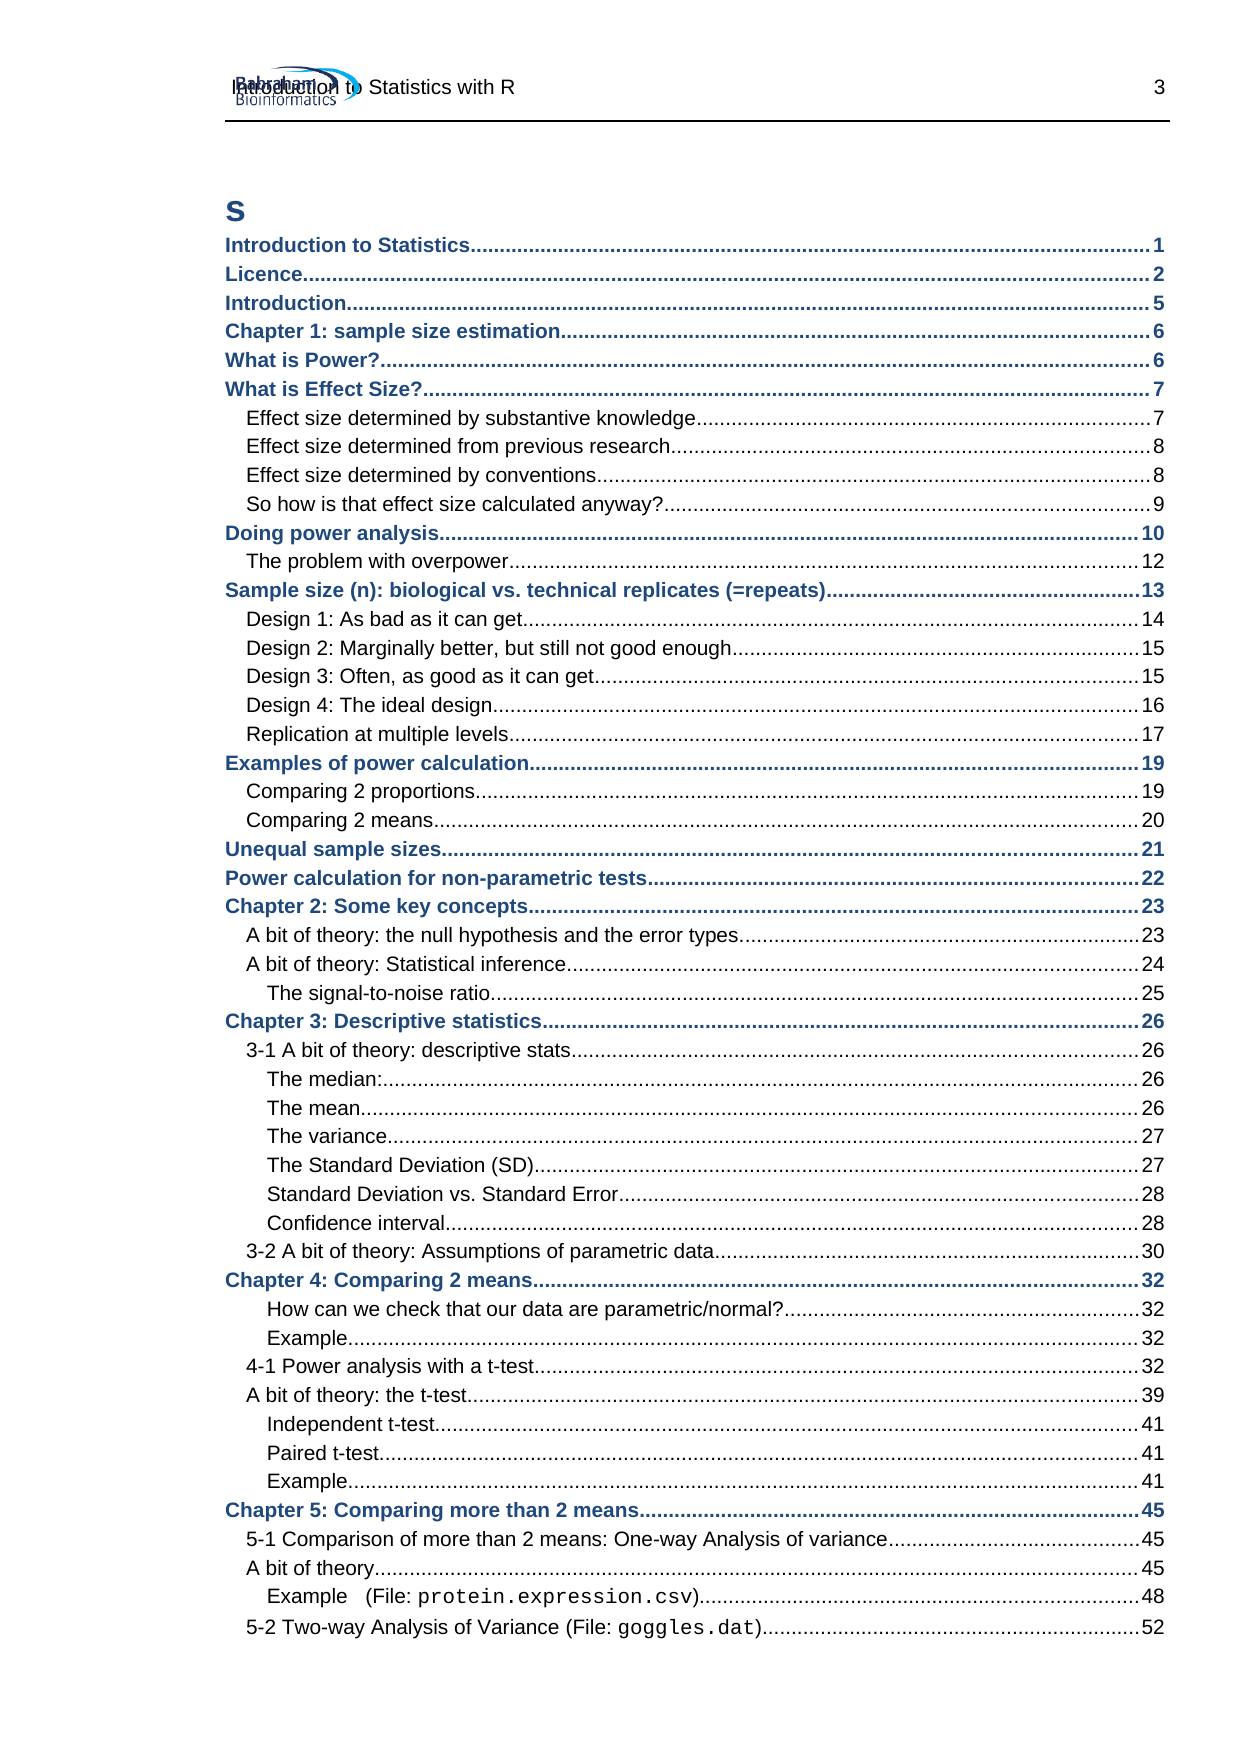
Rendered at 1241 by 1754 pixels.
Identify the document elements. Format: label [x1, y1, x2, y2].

picture [228, 62, 362, 110]
